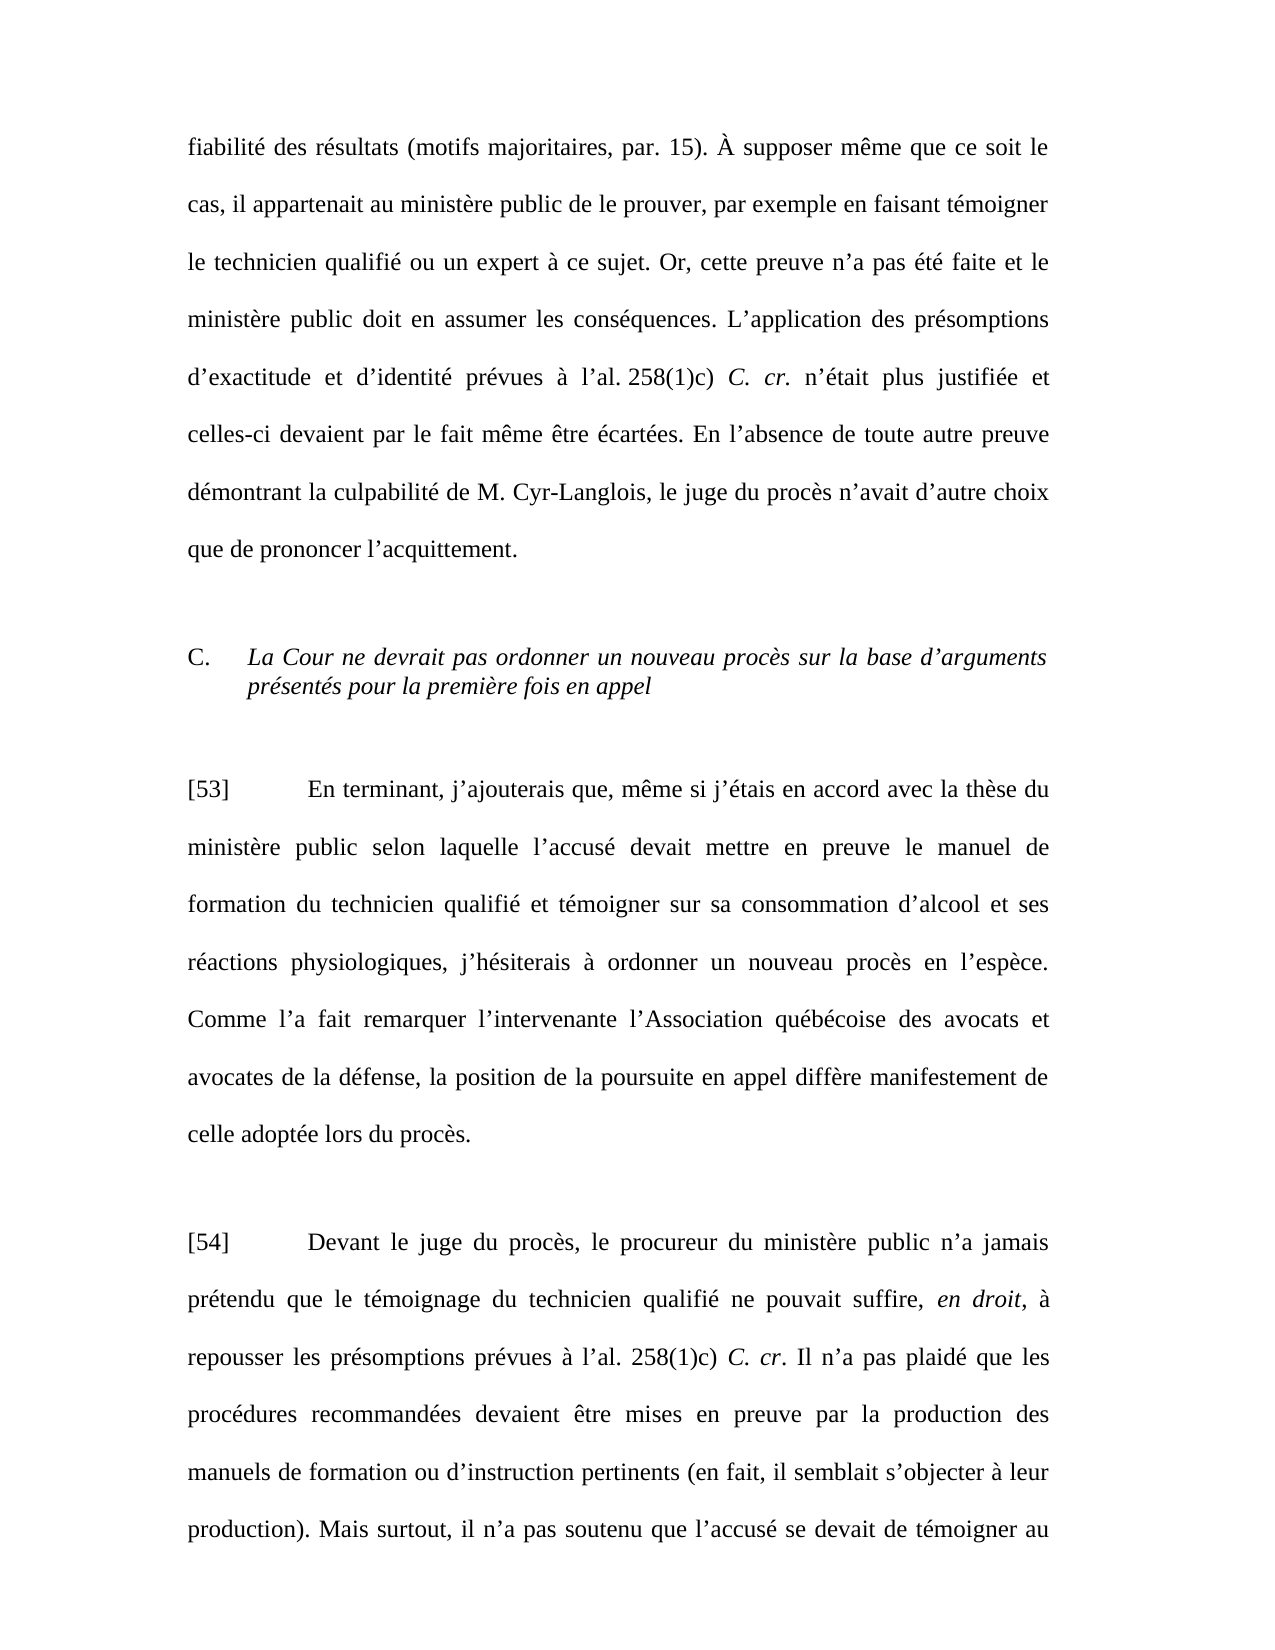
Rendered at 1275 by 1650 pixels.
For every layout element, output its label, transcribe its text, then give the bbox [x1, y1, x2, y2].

title La Cour ne devrait pas ordonner un nouveau procès sur la base d’arguments présentés pour la première fois en appel [187, 642, 1050, 699]
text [187, 132, 1050, 563]
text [187, 1227, 1050, 1543]
text En terminant, j’ajouterais que, même si j’étais en accord avec la thèse du ministère public selon laquelle l’accusé devait mettre en preuve le manuel de formation du technicien qualifié et témoigner sur sa consommation d’alcool et ses réactions physiologiques, j’hésiterais à ordonner un nouveau procès en l’espèce. Comme l’a fait remarquer l’intervenante l’Association québécoise des avocats et avocates de la défense, la position de la poursuite en appel diffère manifestement de celle adoptée lors du procès. [187, 774, 1050, 1148]
